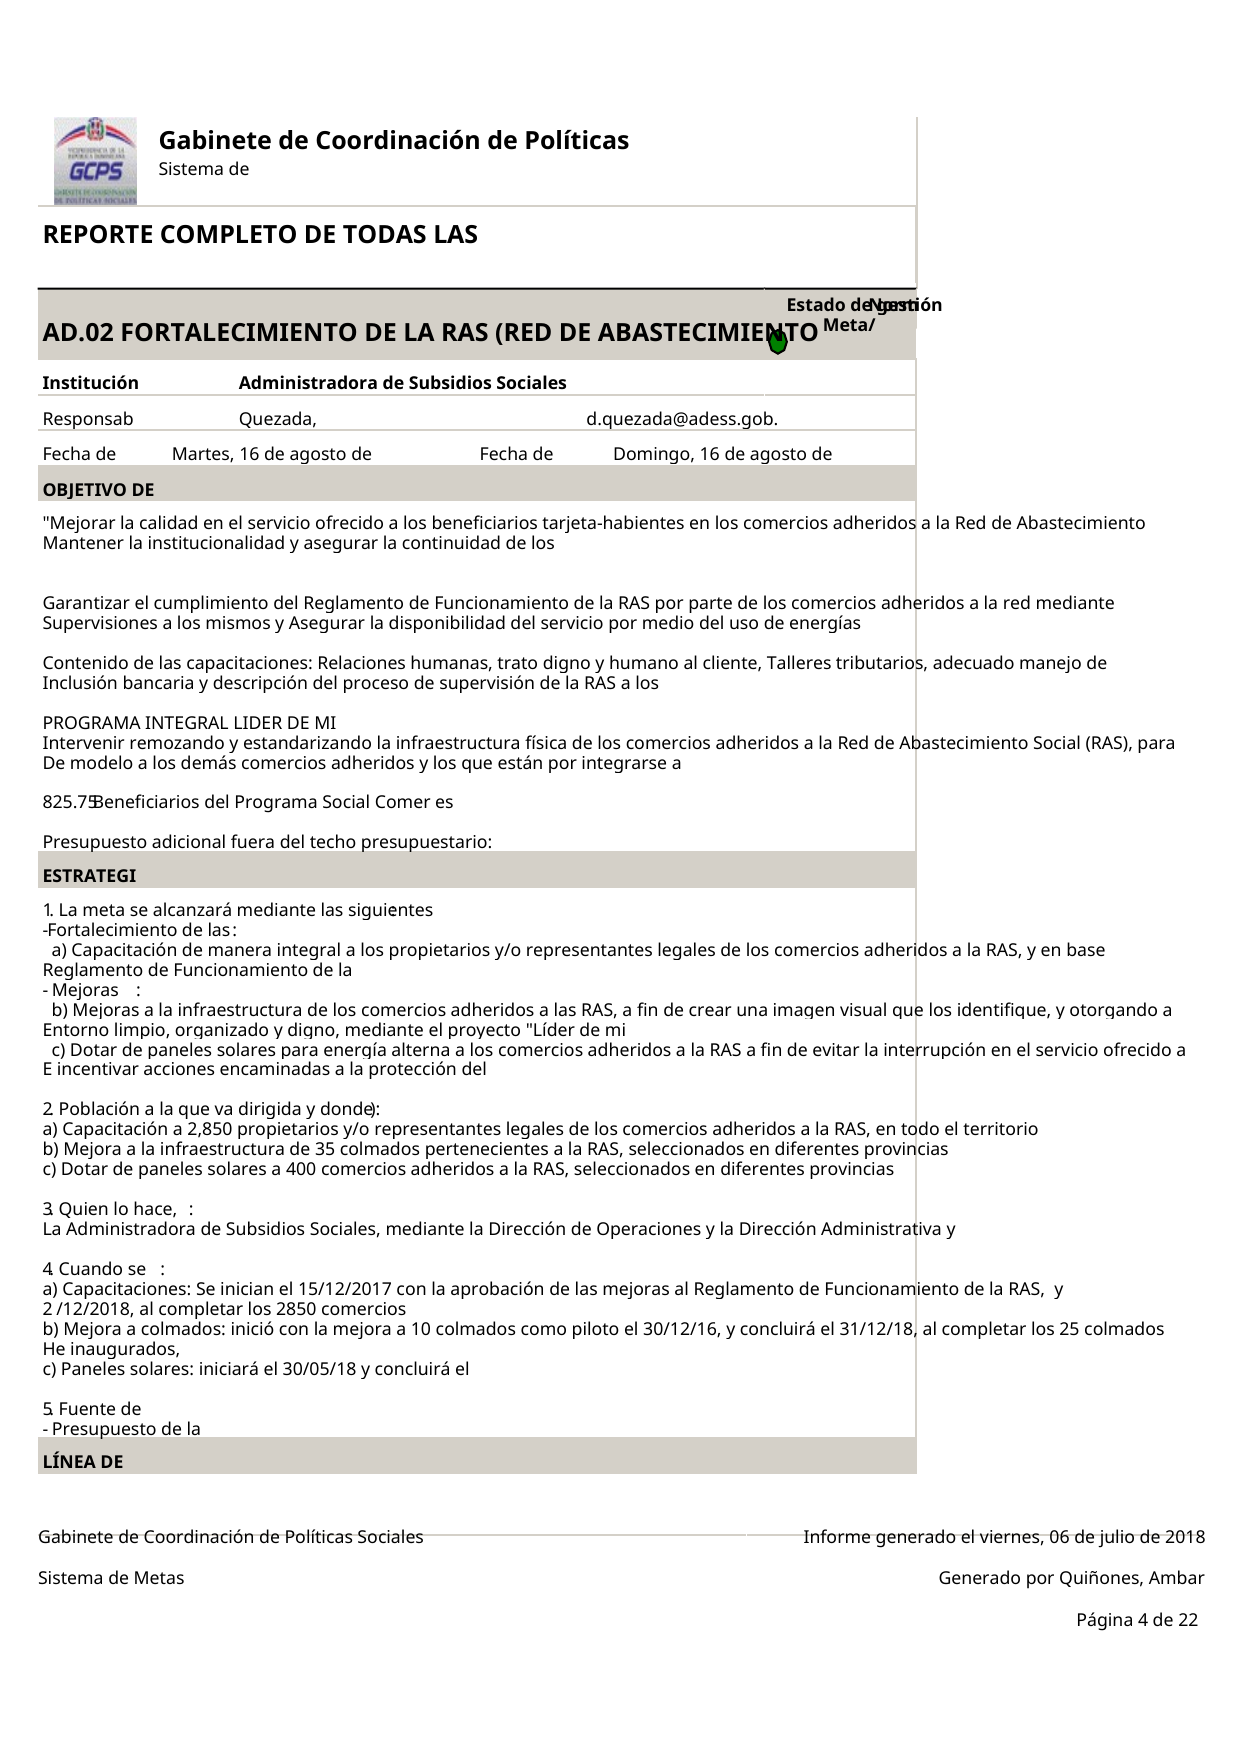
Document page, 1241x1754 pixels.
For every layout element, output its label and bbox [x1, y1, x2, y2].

picture [54, 117, 137, 205]
